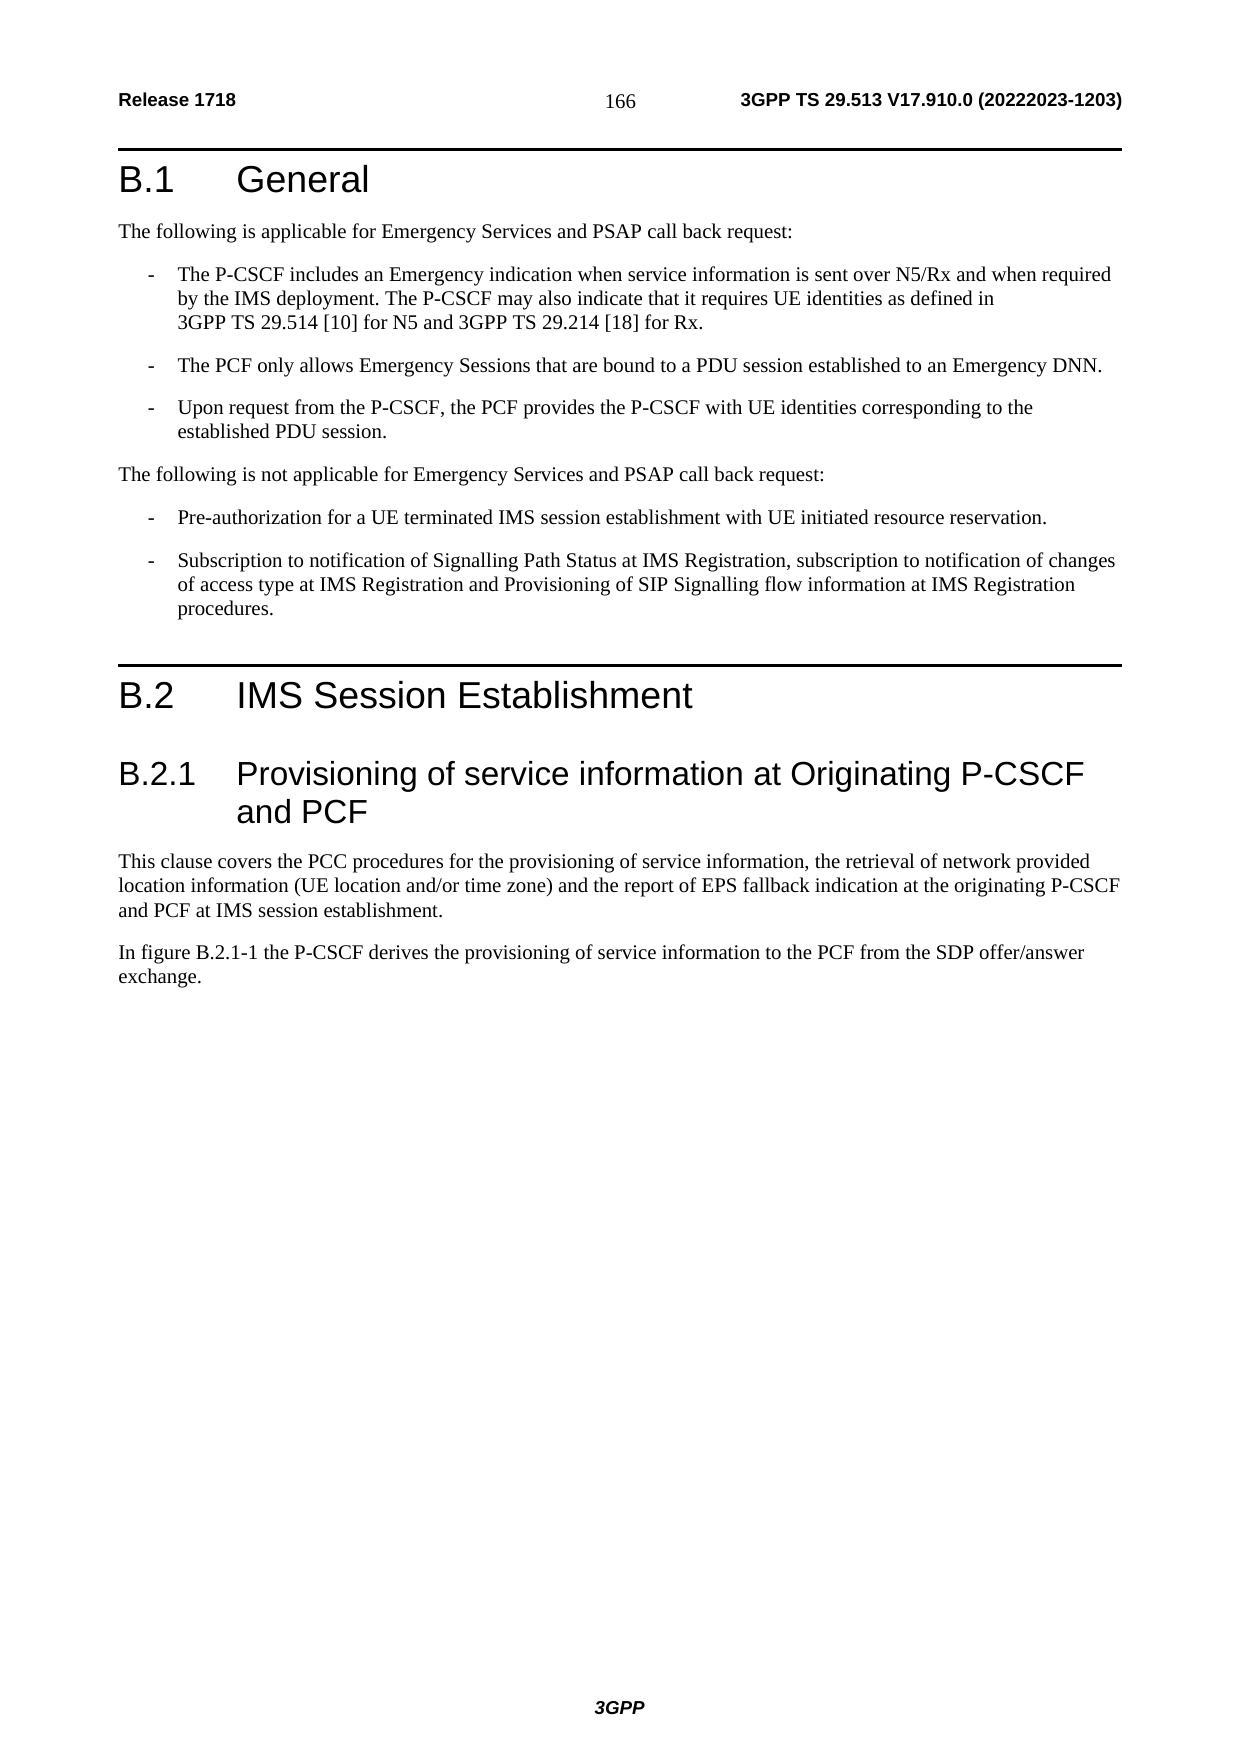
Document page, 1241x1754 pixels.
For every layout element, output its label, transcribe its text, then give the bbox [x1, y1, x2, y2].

subtitle B.1 General [118, 151, 1122, 200]
text This clause covers the PCC procedures for the provisioning of service information, the retrieval of network provided location information (UE location and/or time zone) and the report of EPS fallback indication at the originating P-CSCF and PCF at IMS session establishment. [118, 849, 1122, 922]
text The following is applicable for Emergency Services and PSAP call back request: [118, 219, 1122, 243]
subtitle B.2.1 Provisioning of service information at Originating P-CSCF and PCF [118, 754, 1122, 831]
text The following is not applicable for Emergency Services and PSAP call back request: [118, 462, 1122, 486]
subtitle B.2 IMS Session Establishment [118, 667, 1122, 716]
text - Upon request from the P-CSCF, the PCF provides the P-CSCF with UE identities corresponding to the established PDU session. [148, 395, 1122, 443]
text - Subscription to notification of Signalling Path Status at IMS Registration, subscription to notification of changes of access type at IMS Registration and Provisioning of SIP Signalling flow information at IMS Registration procedures. [148, 548, 1122, 620]
text In figure B.2.1-1 the P-CSCF derives the provisioning of service information to the PCF from the SDP offer/answer exchange. [118, 940, 1122, 988]
text - The P-CSCF includes an Emergency indication when service information is sent over N5/Rx and when required by the IMS deployment. The P-CSCF may also indicate that it requires UE identities as defined in 3GPP TS 29.514 [10] for N5 and 3GPP TS 29.214 [18] for Rx. [148, 262, 1122, 334]
text - Pre-authorization for a UE terminated IMS session establishment with UE initiated resource reservation. [148, 505, 1122, 529]
text - The PCF only allows Emergency Sessions that are bound to a PDU session established to an Emergency DNN. [148, 352, 1122, 377]
